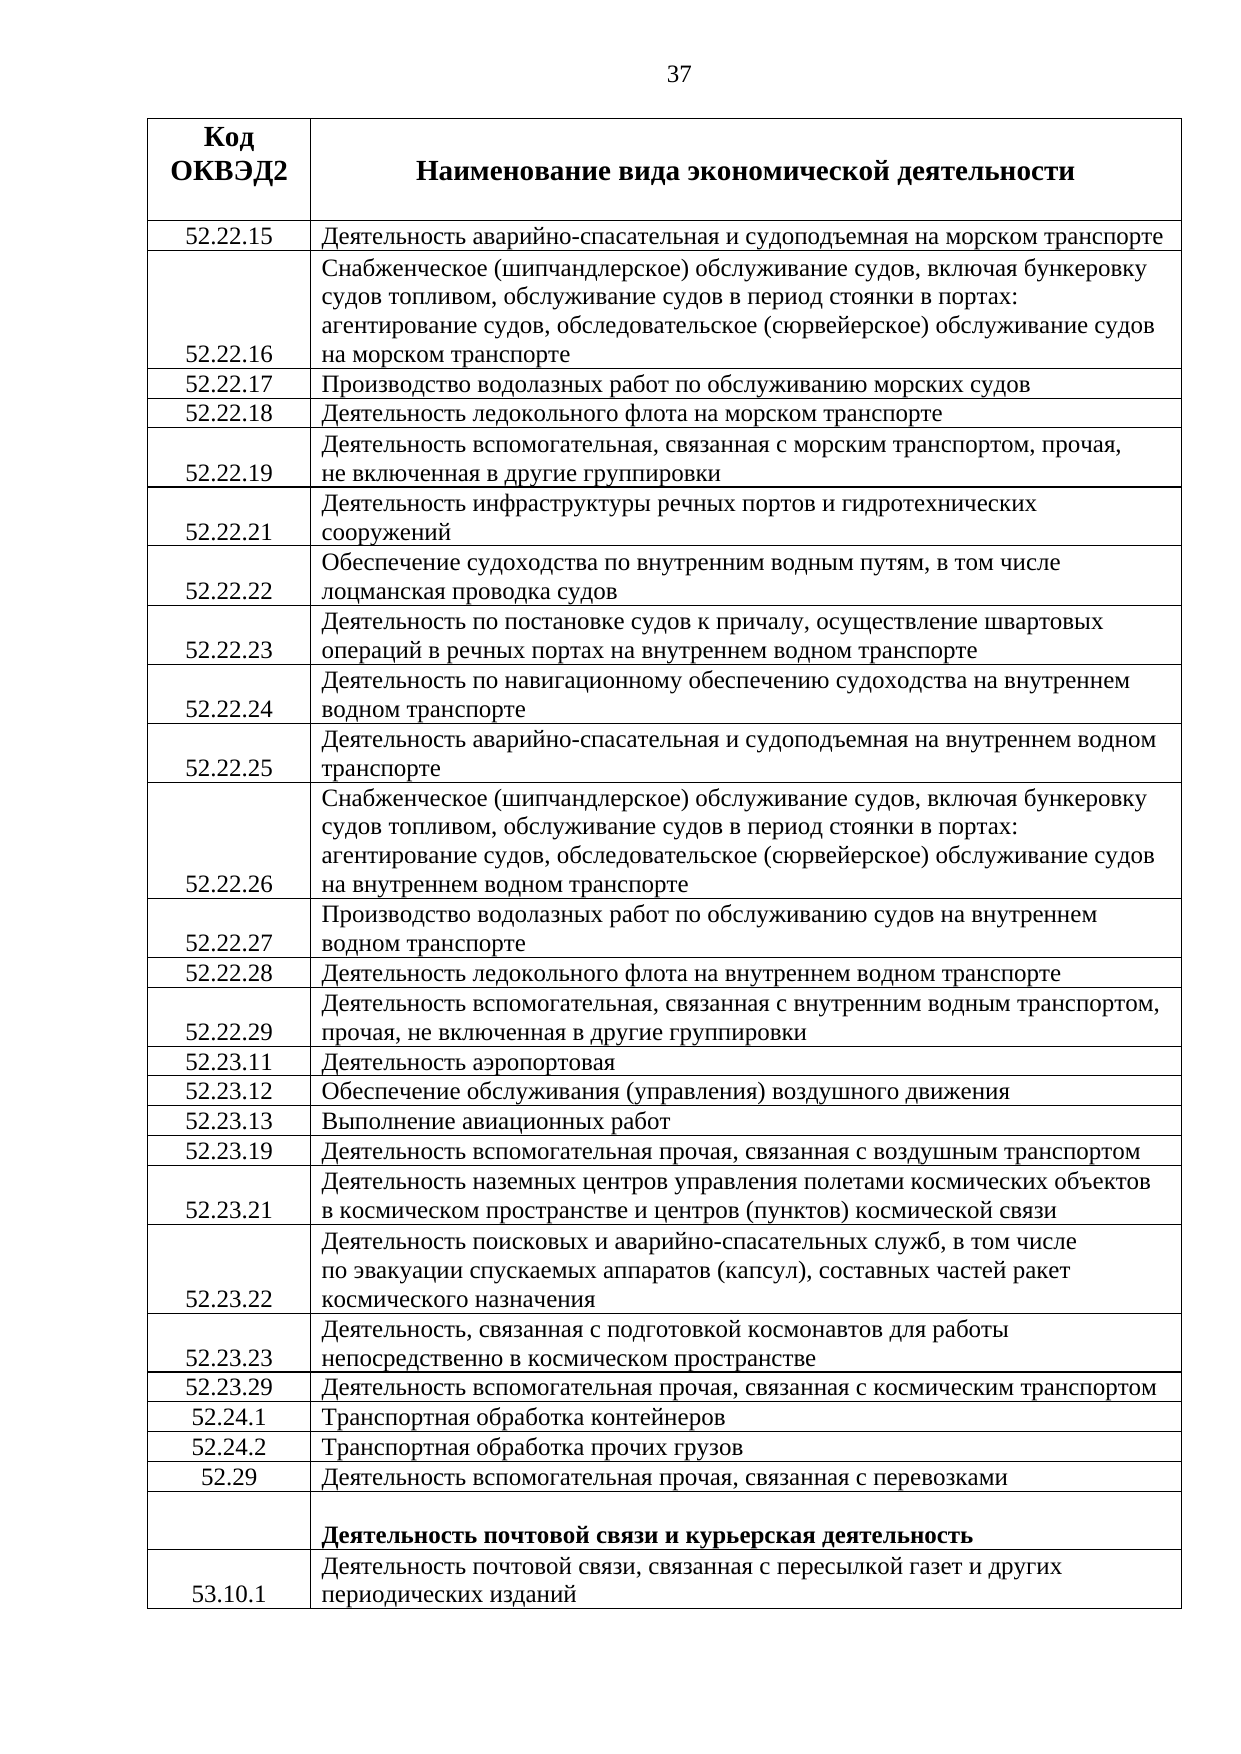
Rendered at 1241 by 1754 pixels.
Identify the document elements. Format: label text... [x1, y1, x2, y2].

table_cell 52.22.28 [148, 958, 310, 987]
table_cell 52.22.21 [148, 488, 310, 545]
table_cell Производство водолазных работ по обслуживанию морских судов [311, 369, 1181, 397]
table_cell Деятельность наземных центров управления полетами космических объектов в космическом пространстве и центров (пунктов) космической связи [311, 1166, 1181, 1224]
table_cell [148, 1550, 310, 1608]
table_cell 52.22.16 [148, 251, 310, 368]
table_cell 52.23.12 [148, 1076, 310, 1105]
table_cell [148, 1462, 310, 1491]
table_cell 52.23.23 [148, 1314, 310, 1371]
table_cell 52.23.21 [148, 1166, 310, 1224]
table_cell Транспортная обработка контейнеров [311, 1402, 1181, 1431]
table_cell 52.22.19 [148, 428, 310, 486]
table_cell 52.22.26 [148, 783, 310, 898]
table_cell 52.23.13 [148, 1106, 310, 1135]
table_cell 52.22.24 [148, 665, 310, 723]
table_header Код ОКВЭД2 [148, 119, 310, 220]
table_cell Деятельность ледокольного флота на внутреннем водном транспорте [311, 958, 1181, 987]
table_cell Производство водолазных работ по обслуживанию судов на внутреннем водном транспорте [311, 899, 1181, 957]
table_cell 52.22.27 [148, 899, 310, 957]
table_cell 52.23.22 [148, 1225, 310, 1312]
table_cell 52.22.23 [148, 606, 310, 663]
table_cell Деятельность инфраструктуры речных портов и гидротехнических сооружений [311, 488, 1181, 545]
table_cell Деятельность аэропортовая [311, 1047, 1181, 1075]
table_cell Деятельность аварийно-спасательная и судоподъемная на внутреннем водном транспорте [311, 724, 1181, 782]
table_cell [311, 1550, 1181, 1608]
table_cell Деятельность вспомогательная прочая, связанная с воздушным транспортом [311, 1136, 1181, 1165]
table_cell Обеспечение обслуживания (управления) воздушного движения [311, 1076, 1181, 1105]
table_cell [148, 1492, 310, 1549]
table_cell Деятельность, связанная с подготовкой космонавтов для работы непосредственно в космическом пространстве [311, 1314, 1181, 1371]
table_cell 52.23.19 [148, 1136, 310, 1165]
table_cell 52.23.29 [148, 1373, 310, 1401]
table_cell 52.22.15 [148, 221, 310, 249]
table_cell Деятельность по постановке судов к причалу, осуществление швартовых операций в речных портах на внутреннем водном транспорте [311, 606, 1181, 663]
table_cell Деятельность вспомогательная, связанная с внутренним водным транспортом, прочая, не включенная в другие группировки [311, 988, 1181, 1046]
table_cell Деятельность поисковых и аварийно-спасательных служб, в том числе по эвакуации спускаемых аппаратов (капсул), составных частей ракет космического назначения [311, 1225, 1181, 1312]
table_header Наименование вида экономической деятельности [311, 119, 1181, 220]
table_cell Деятельность ледокольного флота на морском транспорте [311, 399, 1181, 427]
table_cell Выполнение авиационных работ [311, 1106, 1181, 1135]
table_cell 52.24.1 [148, 1402, 310, 1431]
table_cell Снабженческое (шипчандлерское) обслуживание судов, включая бункеровку судов топливом, обслуживание судов в период стоянки в портах: агентирование судов, обследовательское (сюрвейерское) обслуживание судов на морском транспорте [311, 251, 1181, 368]
table_cell 52.22.17 [148, 369, 310, 397]
table_cell Обеспечение судоходства по внутренним водным путям, в том числе лоцманская проводка судов [311, 546, 1181, 604]
table_cell 52.22.18 [148, 399, 310, 427]
table_cell Деятельность аварийно-спасательная и судоподъемная на морском транспорте [311, 221, 1181, 249]
table_cell Деятельность по навигационному обеспечению судоходства на внутреннем водном транспорте [311, 665, 1181, 723]
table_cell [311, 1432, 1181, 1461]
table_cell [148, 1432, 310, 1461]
table_cell 52.22.25 [148, 724, 310, 782]
table_cell Деятельность вспомогательная прочая, связанная с космическим транспортом [311, 1373, 1181, 1401]
table_cell Снабженческое (шипчандлерское) обслуживание судов, включая бункеровку судов топливом, обслуживание судов в период стоянки в портах: агентирование судов, обследовательское (сюрвейерское) обслуживание судов на внутреннем водном транспорте [311, 783, 1181, 898]
table_cell 52.23.11 [148, 1047, 310, 1075]
table_cell Деятельность вспомогательная, связанная с морским транспортом, прочая, не включенная в другие группировки [311, 428, 1181, 486]
table_cell 52.22.29 [148, 988, 310, 1046]
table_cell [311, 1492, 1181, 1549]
table_cell 52.22.22 [148, 546, 310, 604]
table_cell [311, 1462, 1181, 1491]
